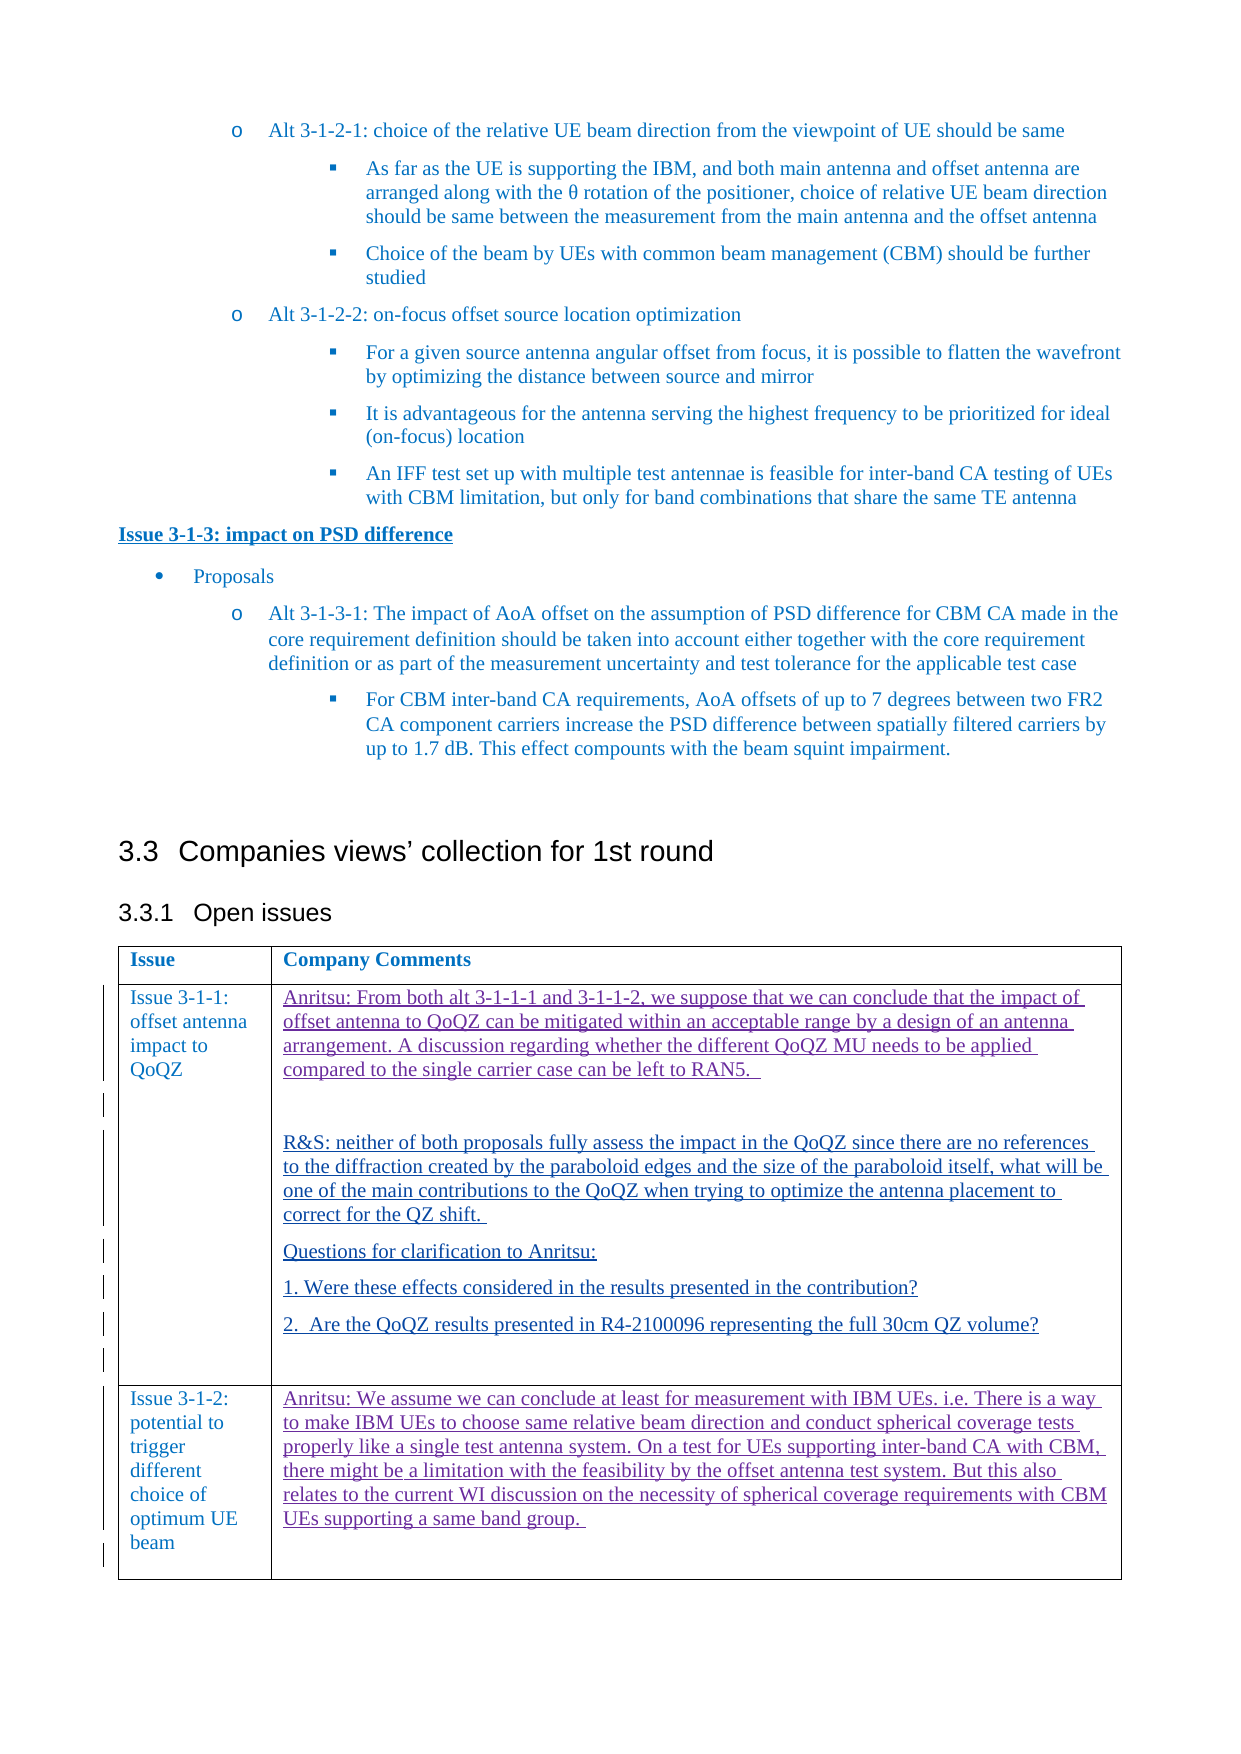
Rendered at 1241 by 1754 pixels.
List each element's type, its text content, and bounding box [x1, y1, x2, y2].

text Issue 3-1-3: impact on PSD difference [118, 522, 1122, 546]
subtitle Open issues [118, 898, 1122, 927]
table_cell [272, 985, 1121, 1385]
table_header Issue [119, 947, 271, 983]
list As far as the UE is supporting the IBM, and both main antenna and offset antenna are arranged along with the θ rotation of the positioner, choice of relative UE beam direction should be same between the measurement from the main antenna and the offset antenna [328, 156, 1122, 228]
list It is advantageous for the antenna serving the highest frequency to be prioritized for ideal (on-focus) location [328, 400, 1122, 448]
list Choice of the beam by UEs with common beam management (CBM) should be further studied [328, 241, 1122, 289]
subtitle Companies views’ collection for 1st round [118, 834, 1122, 867]
list Alt 3-1-2-1: choice of the relative UE beam direction from the viewpoint of UE should be same [231, 118, 1122, 144]
list For a given source antenna angular offset from focus, it is possible to flatten the wavefront by optimizing the distance between source and mirror [328, 340, 1122, 388]
list Alt 3-1-2-2: on-focus offset source location optimization [231, 302, 1122, 327]
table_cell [119, 1386, 271, 1579]
list Proposals [156, 564, 1122, 588]
list For CBM inter-band CA requirements, AoA offsets of up to 7 degrees between two FR2 CA component carriers increase the PSD difference between spatially filtered carriers by up to 1.7 dB. This effect compounts with the beam squint impairment. [328, 687, 1122, 759]
list Alt 3-1-3-1: The impact of AoA offset on the assumption of PSD difference for CBM CA made in the core requirement definition should be taken into account either together with the core requirement definition or as part of the measurement uncertainty and test tolerance for the applicable test case [231, 601, 1122, 675]
table_cell [272, 1386, 1121, 1579]
table_cell Issue 3-1-1: offset antenna impact to QoQZ [119, 985, 271, 1385]
table_header Company Comments [272, 947, 1121, 983]
list An IFF test set up with multiple test antennae is feasible for inter-band CA testing of UEs with CBM limitation, but only for band combinations that share the same TE antenna [328, 461, 1122, 509]
